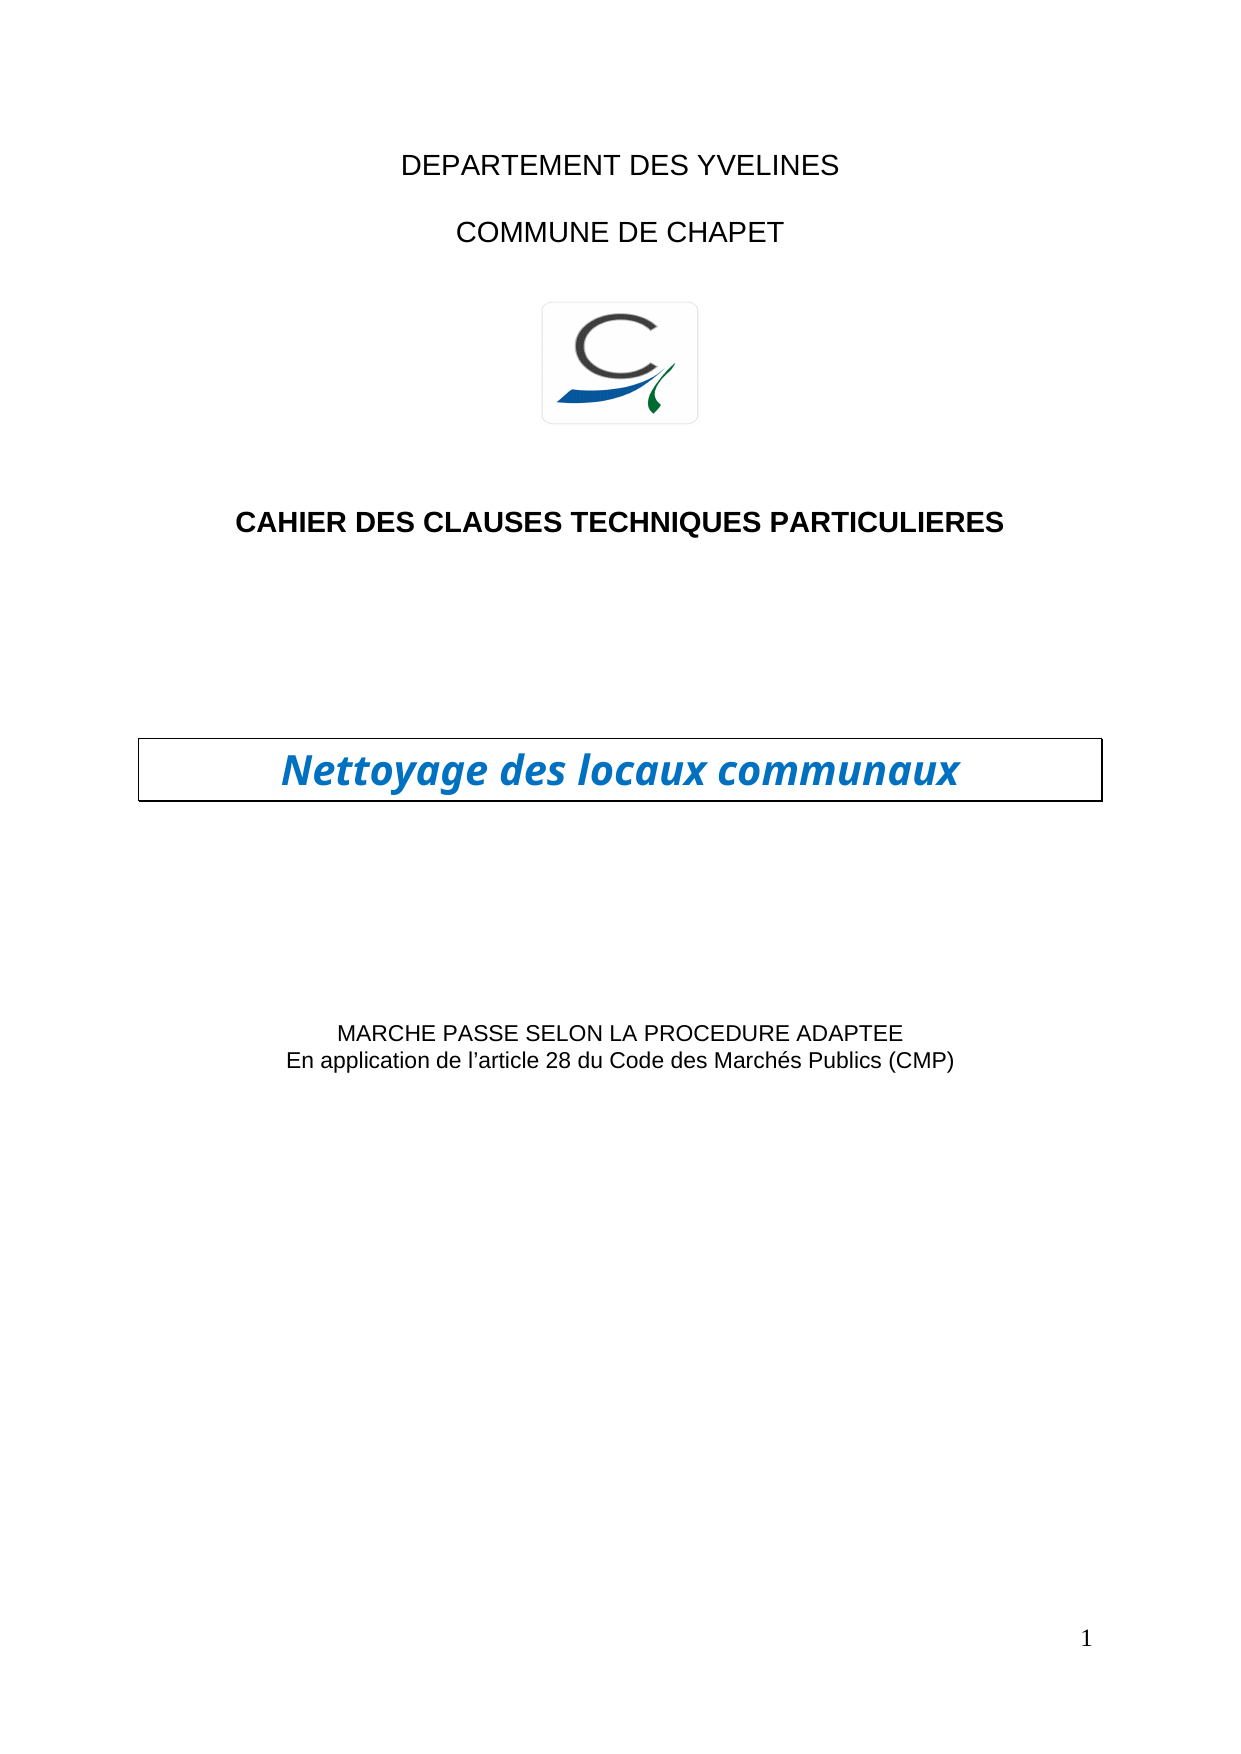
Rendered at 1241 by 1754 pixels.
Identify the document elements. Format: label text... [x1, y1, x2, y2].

text En application de l’article 28 du Code des Marchés Publics (CMP) [148, 1047, 1093, 1073]
text Nettoyage des locaux communaux [139, 739, 1101, 800]
picture [539, 301, 701, 426]
text DEPARTEMENT DES YVELINES [148, 148, 1093, 181]
text MARCHE PASSE SELON LA PROCEDURE ADAPTEE [148, 1020, 1093, 1047]
text COMMUNE DE CHAPET [148, 215, 1093, 248]
text CAHIER DES CLAUSES TECHNIQUES PARTICULIERES [148, 505, 1093, 538]
